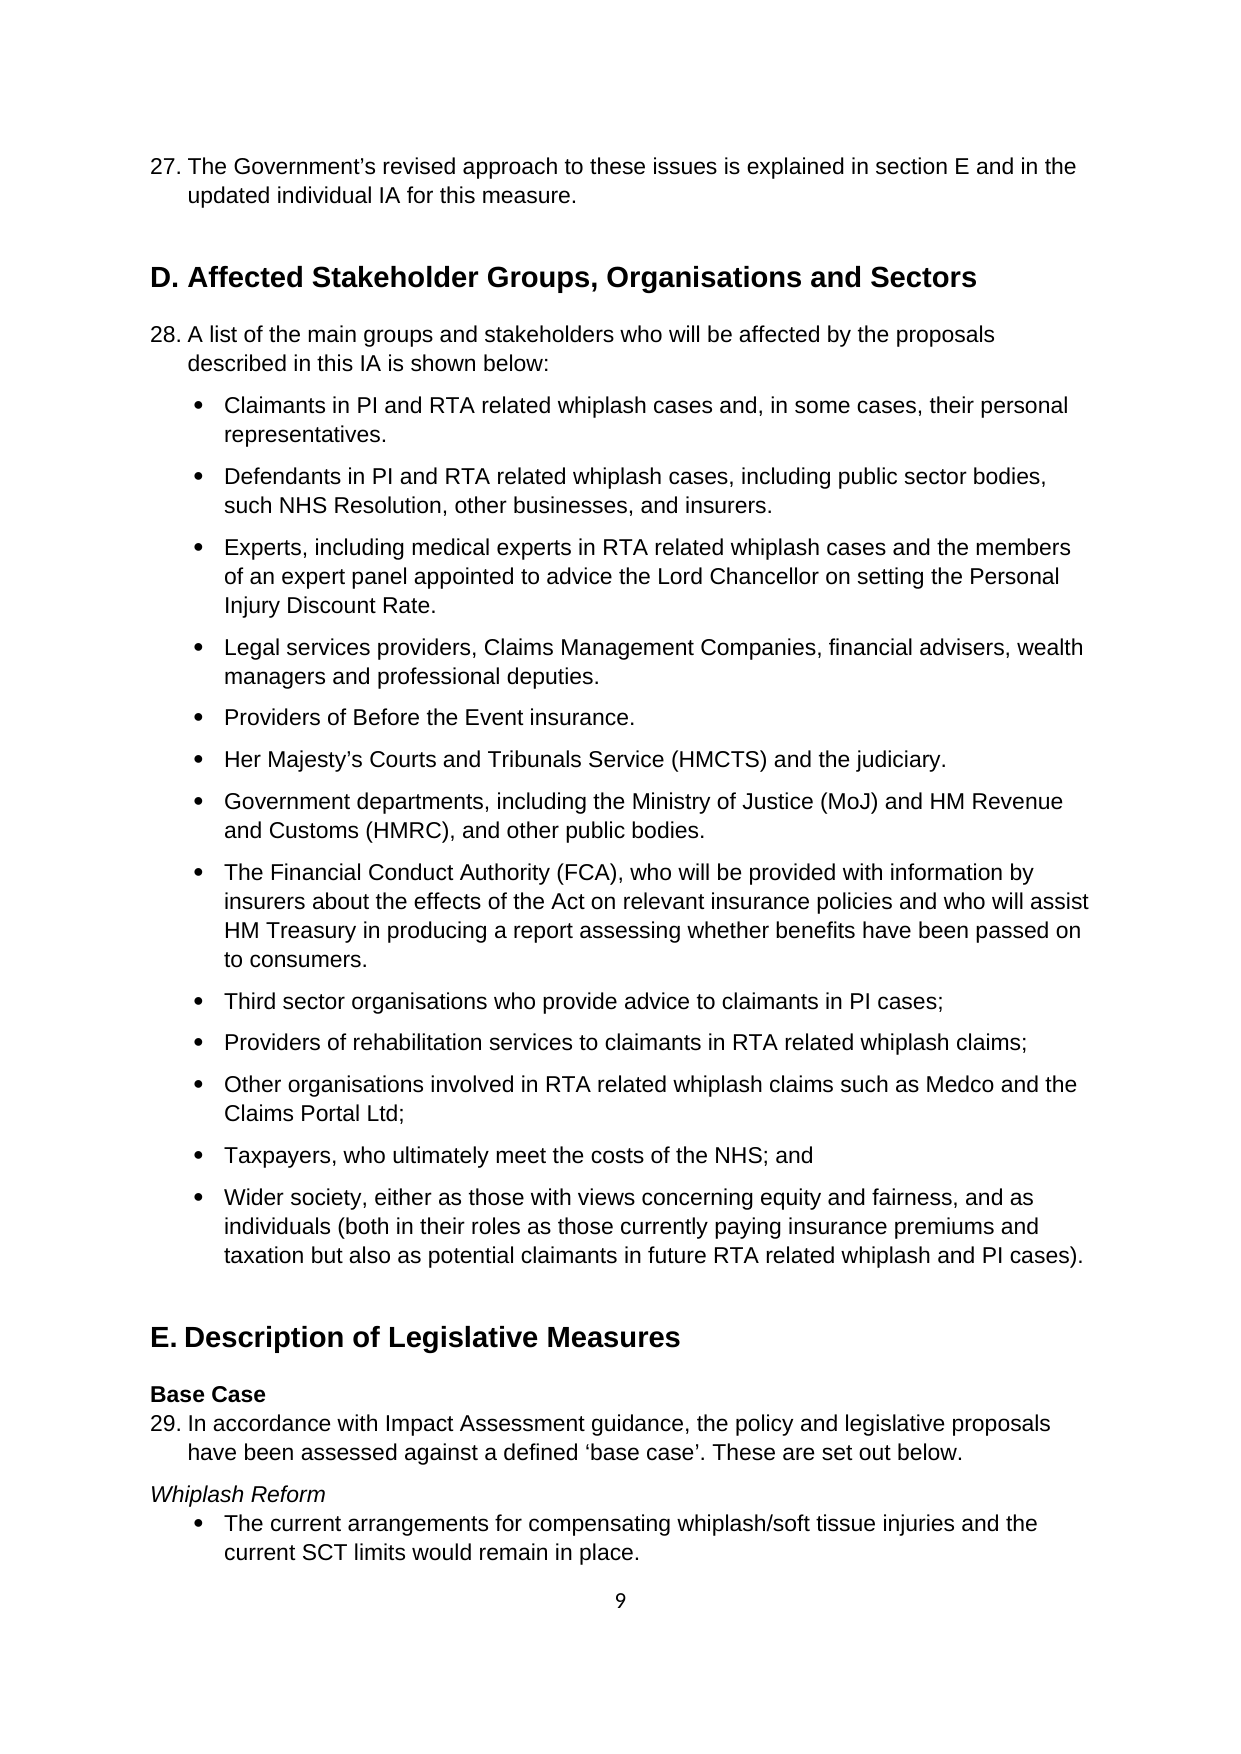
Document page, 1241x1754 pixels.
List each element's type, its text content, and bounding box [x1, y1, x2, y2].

list Taxpayers, who ultimately meet the costs of the NHS; and [194, 1139, 1090, 1168]
list E. Description of Legislative Measures [150, 1319, 1090, 1353]
list Her Majesty’s Courts and Tribunals Service (HMCTS) and the judiciary. [194, 743, 1090, 772]
list Legal services providers, Claims Management Companies, financial advisers, wealth managers and professional deputies. [194, 631, 1090, 689]
text Base Case [150, 1378, 1090, 1407]
list Third sector organisations who provide advice to claimants in PI cases; [194, 985, 1090, 1014]
list Government departments, including the Ministry of Justice (MoJ) and HM Revenue and Customs (HMRC), and other public bodies. [194, 785, 1090, 843]
list A list of the main groups and stakeholders who will be affected by the proposals described in this IA is shown below: [150, 318, 1090, 377]
list Defendants in PI and RTA related whiplash cases, including public sector bodies, such NHS Resolution, other businesses, and insurers. [194, 460, 1090, 518]
list Experts, including medical experts in RTA related whiplash cases and the members of an expert panel appointed to advice the Lord Chancellor on setting the Personal Injury Discount Rate. [194, 531, 1090, 618]
list Claimants in PI and RTA related whiplash cases and, in some cases, their personal representatives. [194, 389, 1090, 447]
list The Government’s revised approach to these issues is explained in section E and in the updated individual IA for this measure. [150, 150, 1090, 208]
list Wider society, either as those with views concerning equity and fairness, and as individuals (both in their roles as those currently paying insurance premiums and taxation but also as potential claimants in future RTA related whiplash and PI cases). [194, 1181, 1090, 1268]
text Whiplash Reform [150, 1478, 1090, 1507]
list Providers of Before the Event insurance. [194, 702, 1090, 731]
list Other organisations involved in RTA related whiplash claims such as Medco and the Claims Portal Ltd; [194, 1068, 1090, 1127]
list In accordance with Impact Assessment guidance, the policy and legislative proposals have been assessed against a defined ‘base case’. These are set out below. [150, 1407, 1090, 1466]
list The current arrangements for compensating whiplash/soft tissue injuries and the current SCT limits would remain in place. [194, 1507, 1090, 1566]
list D. Affected Stakeholder Groups, Organisations and Sectors [150, 260, 1090, 293]
list The Financial Conduct Authority (FCA), who will be provided with information by insurers about the effects of the Act on relevant insurance policies and who will assist HM Treasury in producing a report assessing whether benefits have been passed on to consumers. [194, 856, 1090, 972]
list Providers of rehabilitation services to claimants in RTA related whiplash claims; [194, 1027, 1090, 1056]
